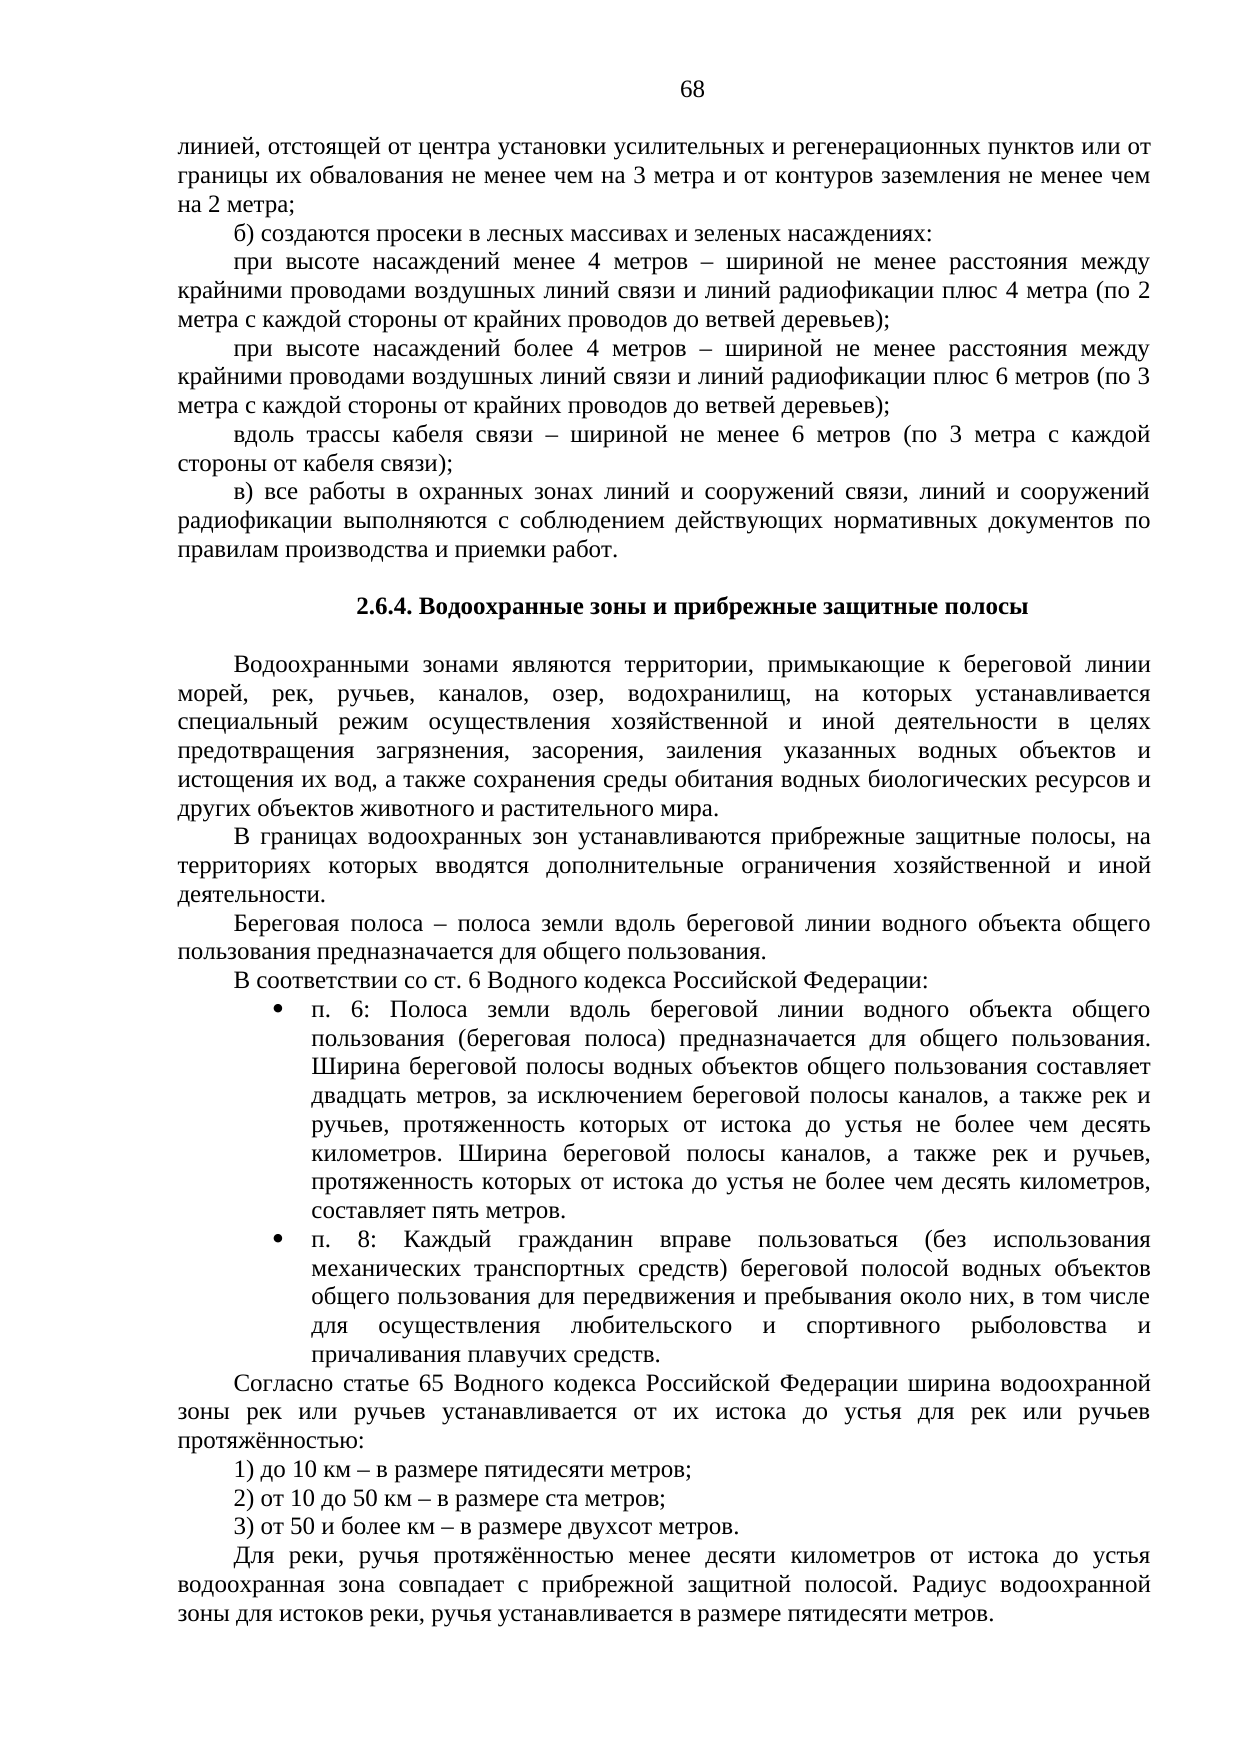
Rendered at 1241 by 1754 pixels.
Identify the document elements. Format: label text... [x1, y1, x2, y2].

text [177, 131, 1152, 218]
list п. 6: Полоса земли вдоль береговой линии водного объекта общего пользования (береговая полоса) предназначается для общего пользования. Ширина береговой полосы водных объектов общего пользования составляет двадцать метров, за исключением береговой полосы каналов, а также рек и ручьев, протяженность которых от истока до устья не более чем десять километров. Ширина береговой полосы каналов, а также рек и ручьев, протяженность которых от истока до устья не более чем десять километров, составляет пять метров. [274, 994, 1152, 1224]
text в) все работы в охранных зонах линий и сооружений связи, линий и сооружений радиофикации выполняются с соблюдением действующих нормативных документов по правилам производства и приемки работ. [177, 476, 1152, 563]
text В границах водоохранных зон устанавливаются прибрежные защитные полосы, на территориях которых вводятся дополнительные ограничения хозяйственной и иной деятельности. [177, 821, 1152, 908]
text 2) от 10 до 50 км – в размере ста метров; [177, 1483, 1152, 1511]
text Водоохранными зонами являются территории, примыкающие к береговой линии морей, рек, ручьев, каналов, озер, водохранилищ, на которых устанавливается специальный режим осуществления хозяйственной и иной деятельности в целях предотвращения загрязнения, засорения, заиления указанных водных объектов и истощения их вод, а также сохранения среды обитания водных биологических ресурсов и других объектов животного и растительного мира. [177, 649, 1152, 821]
text Для реки, ручья протяжённостью менее десяти километров от истока до устья водоохранная зона совпадает с прибрежной защитной полосой. Радиус водоохранной зоны для истоков реки, ручья устанавливается в размере пятидесяти метров. [177, 1540, 1152, 1626]
text Береговая полоса – полоса земли вдоль береговой линии водного объекта общего пользования предназначается для общего пользования. [177, 908, 1152, 965]
subtitle 2.6.4. Водоохранные зоны и прибрежные защитные полосы [177, 591, 1152, 620]
text вдоль трассы кабеля связи – шириной не менее 6 метров (по 3 метра с каждой стороны от кабеля связи); [177, 419, 1152, 476]
list п. 8: Каждый гражданин вправе пользоваться (без использования механических транспортных средств) береговой полосой водных объектов общего пользования для передвижения и пребывания около них, в том числе для осуществления любительского и спортивного рыболовства и причаливания плавучих средств. [274, 1224, 1152, 1368]
text при высоте насаждений более 4 метров – шириной не менее расстояния между крайними проводами воздушных линий связи и линий радиофикации плюс 6 метров (по 3 метра с каждой стороны от крайних проводов до ветвей деревьев); [177, 333, 1152, 419]
text Согласно статье 65 Водного кодекса Российской Федерации ширина водоохранной зоны рек или ручьев устанавливается от их истока до устья для рек или ручьев протяжённостью: [177, 1368, 1152, 1454]
text 1) до 10 км – в размере пятидесяти метров; [177, 1454, 1152, 1483]
text 3) от 50 и более км – в размере двухсот метров. [177, 1511, 1152, 1540]
text при высоте насаждений менее 4 метров – шириной не менее расстояния между крайними проводами воздушных линий связи и линий радиофикации плюс 4 метра (по 2 метра с каждой стороны от крайних проводов до ветвей деревьев); [177, 246, 1152, 333]
text б) создаются просеки в лесных массивах и зеленых насаждениях: [177, 218, 1152, 246]
text В соответствии со ст. 6 Водного кодекса Российской Федерации: [177, 965, 1152, 994]
